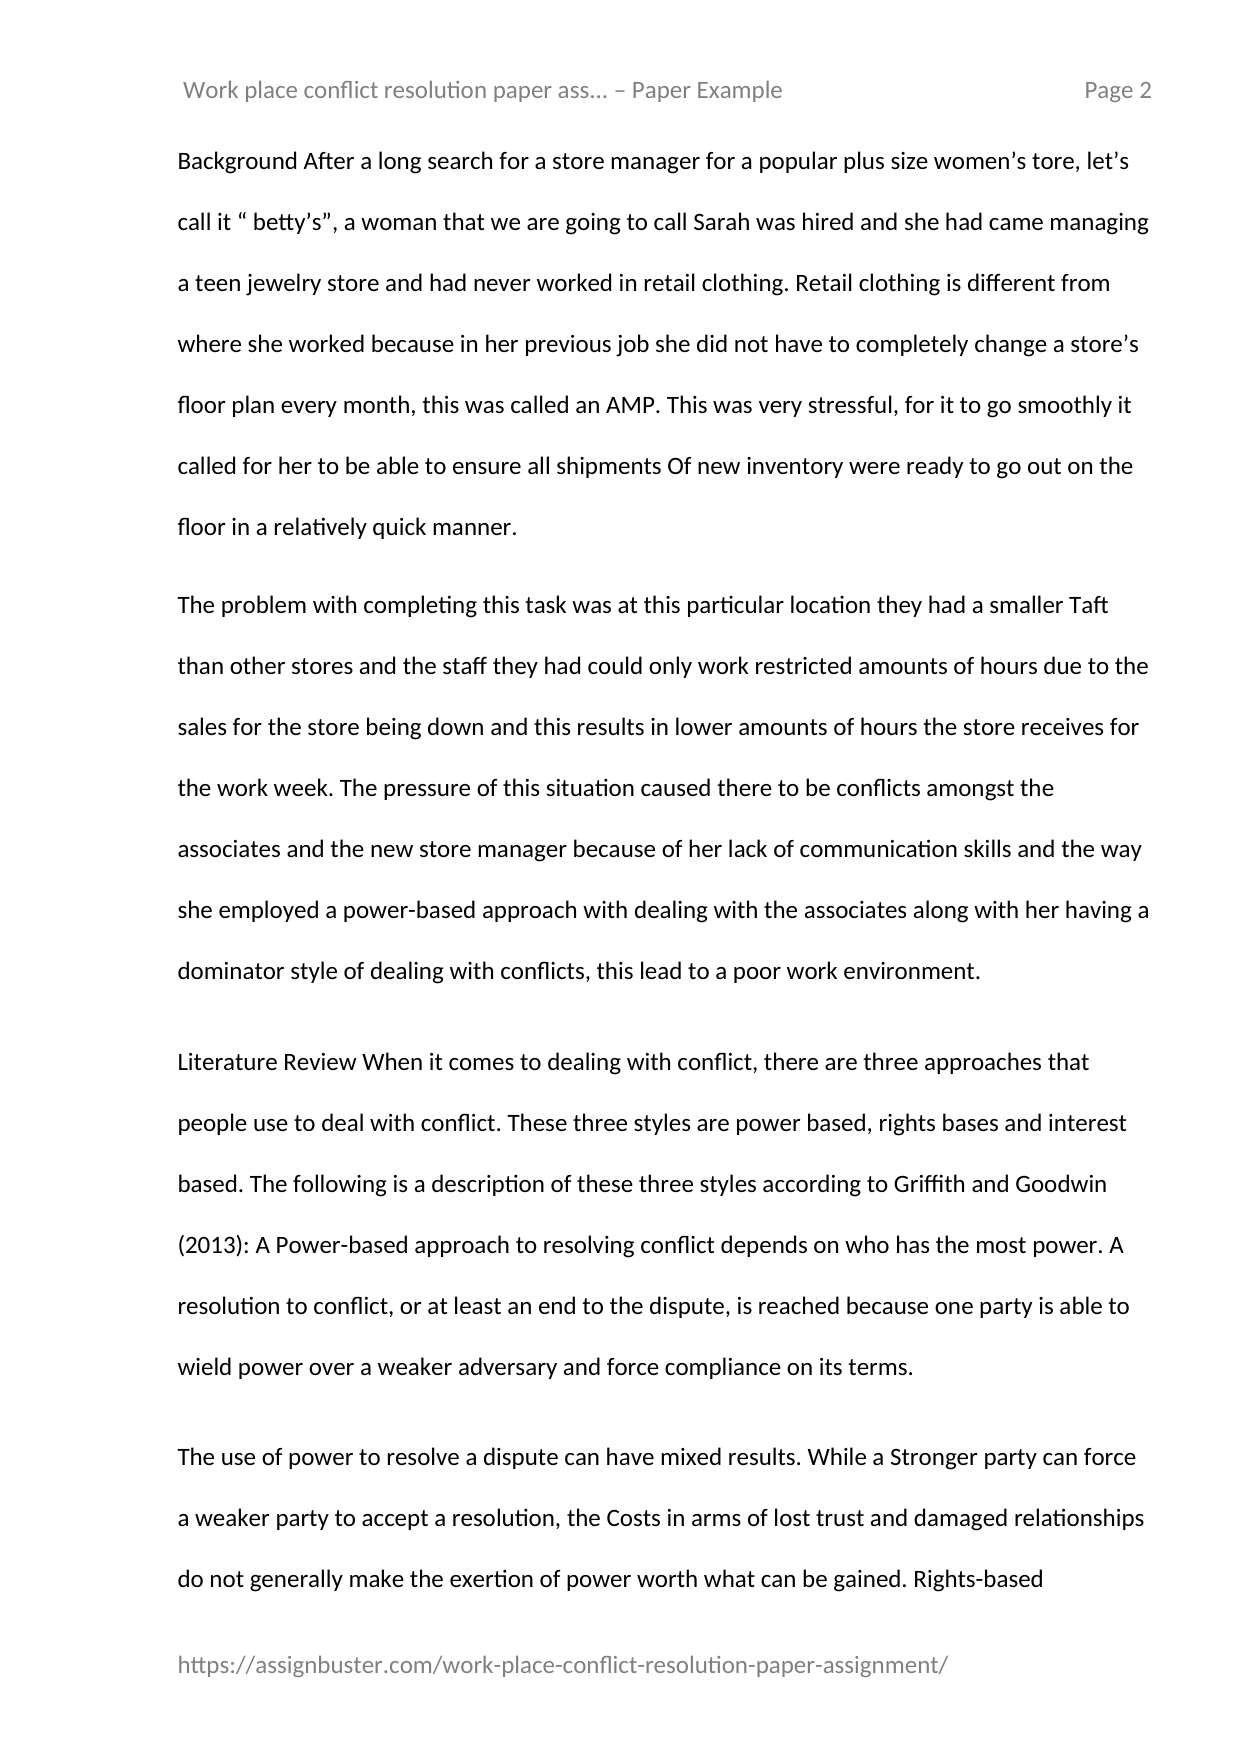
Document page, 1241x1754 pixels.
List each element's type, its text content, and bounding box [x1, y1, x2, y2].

text The problem with completing this task was at this particular location they had a smaller Taft than other stores and the staff they had could only work restricted amounts of hours due to the sales for the store being down and this results in lower amounts of hours the store receives for the work week. The pressure of this situation caused there to be conflicts amongst the associates and the new store manager because of her lack of communication skills and the way she employed a power-based approach with dealing with the associates along with her having a dominator style of dealing with conflicts, this lead to a poor work environment. [177, 589, 1152, 986]
text Literature Review When it comes to dealing with conflict, there are three approaches that people use to deal with conflict. These three styles are power based, rights bases and interest based. The following is a description of these three styles according to Griffith and Goodwin (2013): A Power-based approach to resolving conflict depends on who has the most power. A resolution to conflict, or at least an end to the dispute, is reached because one party is able to wield power over a weaker adversary and force compliance on its terms. [177, 1046, 1152, 1381]
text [177, 1441, 1152, 1594]
text Background After a long search for a store manager for a popular plus size women’s tore, let’s call it “ betty’s”, a woman that we are going to call Sarah was hired and she had came managing a teen jewelry store and had never worked in retail clothing. Retail clothing is different from where she worked because in her previous job she did not have to completely change a store’s floor plan every month, this was called an AMP. This was very stressful, for it to go smoothly it called for her to be able to ensure all shipments Of new inventory were ready to go out on the floor in a relatively quick manner. [177, 145, 1152, 542]
